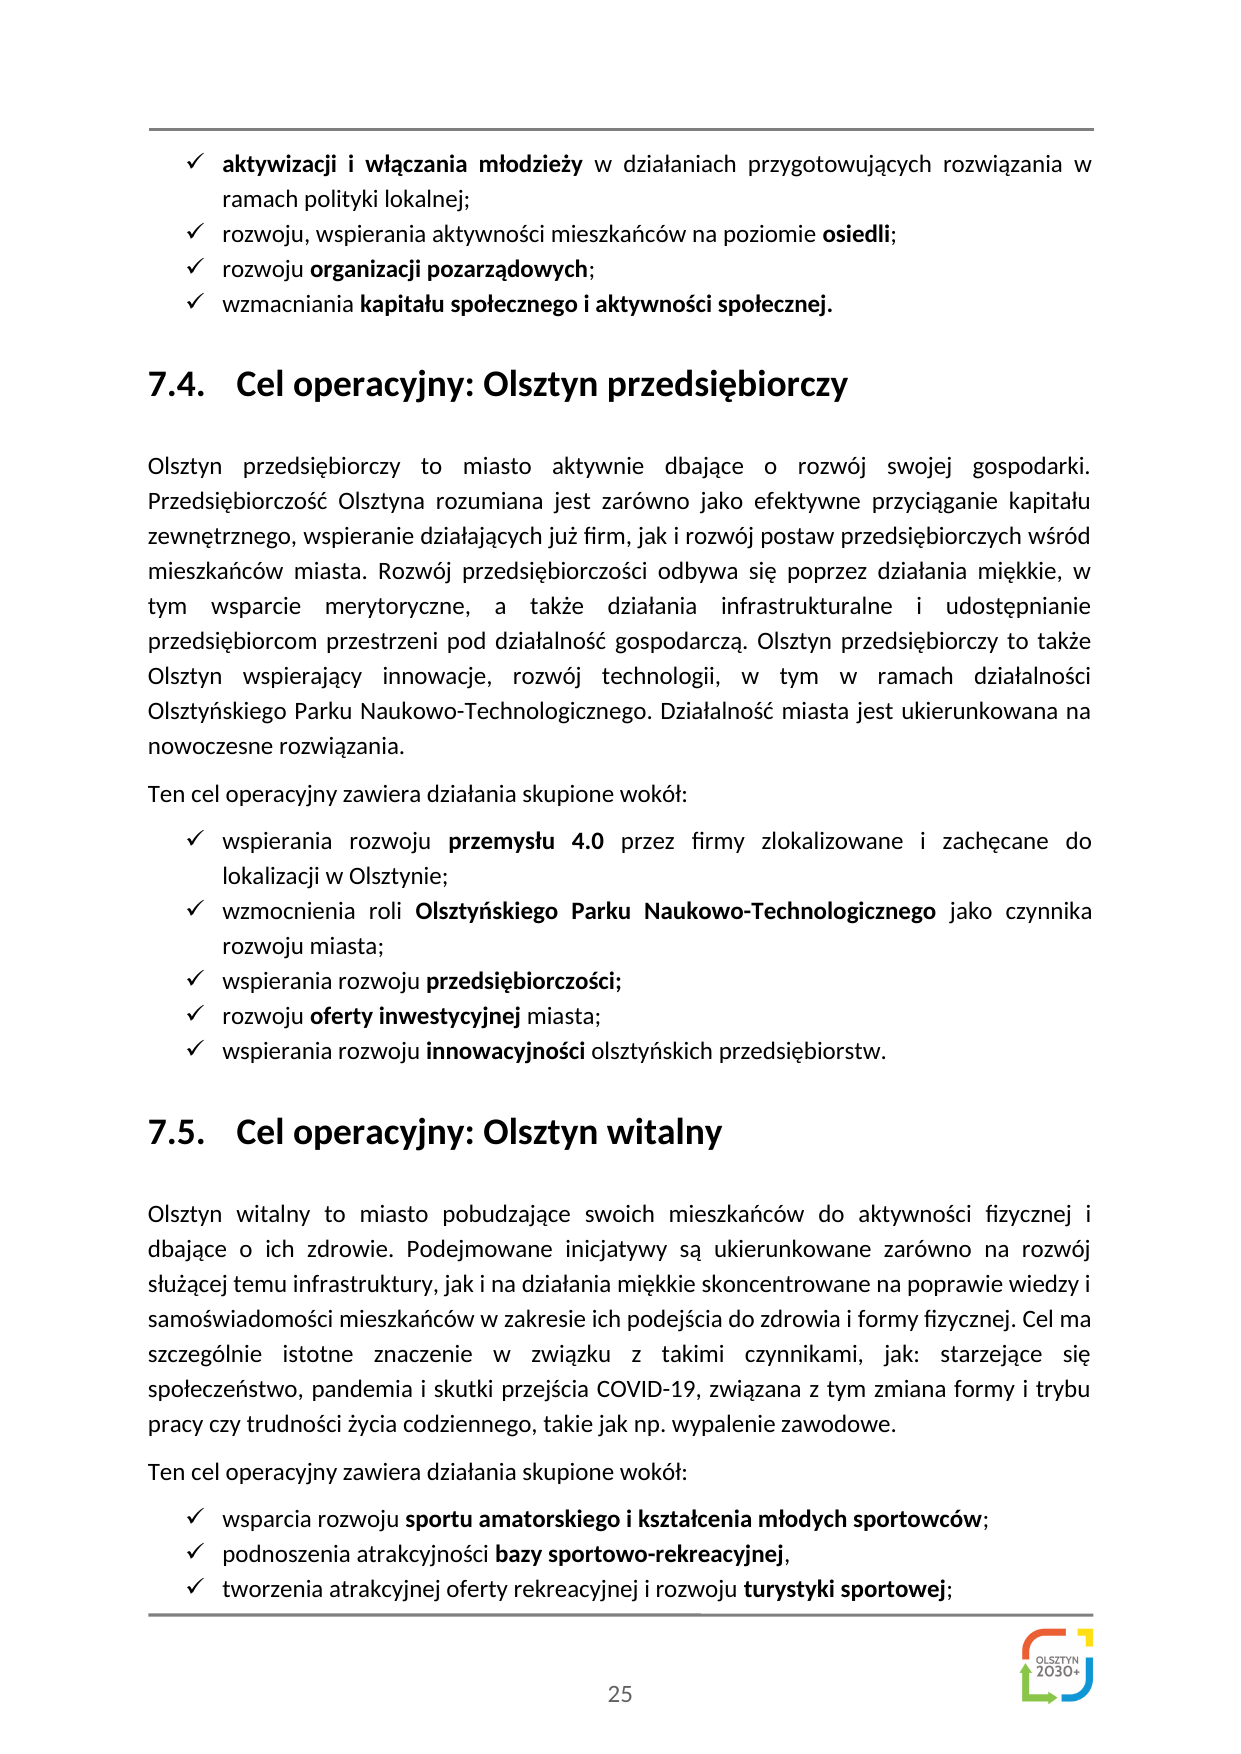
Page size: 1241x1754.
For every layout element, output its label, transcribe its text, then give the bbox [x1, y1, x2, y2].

text Ten cel operacyjny zawiera działania skupione wokół: [148, 778, 1092, 808]
list wspierania rozwoju przedsiębiorczości; [185, 965, 1092, 996]
list wsparcia rozwoju sportu amatorskiego i kształcenia młodych sportowców; [185, 1503, 1092, 1534]
subtitle Cel operacyjny: Olsztyn witalny [148, 1108, 1092, 1154]
list wspierania rozwoju innowacyjności olsztyńskich przedsiębiorstw. [185, 1035, 1092, 1066]
list rozwoju, wspierania aktywności mieszkańców na poziomie osiedli; [185, 218, 1092, 248]
text Olsztyn przedsiębiorczy to miasto aktywnie dbające o rozwój swojej gospodarki. Przedsiębiorczość Olsztyna rozumiana jest zarówno jako efektywne przyciąganie kapitału zewnętrznego, wspieranie działających już firm, jak i rozwój postaw przedsiębiorczych wśród mieszkańców miasta. Rozwój przedsiębiorczości odbywa się poprzez działania miękkie, w tym wsparcie merytoryczne, a także działania infrastrukturalne i udostępnianie przedsiębiorcom przestrzeni pod działalność gospodarczą. Olsztyn przedsiębiorczy to także Olsztyn wspierający innowacje, rozwój technologii, w tym w ramach działalności Olsztyńskiego Parku Naukowo-Technologicznego. Działalność miasta jest ukierunkowana na nowoczesne rozwiązania. [148, 450, 1092, 761]
list tworzenia atrakcyjnej oferty rekreacyjnej i rozwoju turystyki sportowej; [185, 1573, 1092, 1604]
list rozwoju organizacji pozarządowych; [185, 253, 1092, 283]
text Ten cel operacyjny zawiera działania skupione wokół: [148, 1456, 1092, 1486]
list wzmocnienia roli Olsztyńskiego Parku Naukowo-Technologicznego jako czynnika rozwoju miasta; [185, 895, 1092, 961]
subtitle Cel operacyjny: Olsztyn przedsiębiorczy [148, 360, 1092, 406]
picture [1017, 1627, 1094, 1705]
list wspierania rozwoju przemysłu 4.0 przez firmy zlokalizowane i zachęcane do lokalizacji w Olsztynie; [185, 825, 1092, 891]
list podnoszenia atrakcyjności bazy sportowo-rekreacyjnej, [185, 1538, 1092, 1569]
list rozwoju oferty inwestycyjnej miasta; [185, 1000, 1092, 1031]
list aktywizacji i włączania młodzieży w działaniach przygotowujących rozwiązania w ramach polityki lokalnej; [185, 148, 1092, 213]
text Olsztyn witalny to miasto pobudzające swoich mieszkańców do aktywności fizycznej i dbające o ich zdrowie. Podejmowane inicjatywy są ukierunkowane zarówno na rozwój służącej temu infrastruktury, jak i na działania miękkie skoncentrowane na poprawie wiedzy i samoświadomości mieszkańców w zakresie ich podejścia do zdrowia i formy fizycznej. Cel ma szczególnie istotne znaczenie w związku z takimi czynnikami, jak: starzejące się społeczeństwo, pandemia i skutki przejścia COVID-19, związana z tym zmiana formy i trybu pracy czy trudności życia codziennego, takie jak np. wypalenie zawodowe. [148, 1198, 1092, 1439]
list wzmacniania kapitału społecznego i aktywności społecznej. [185, 288, 1092, 318]
